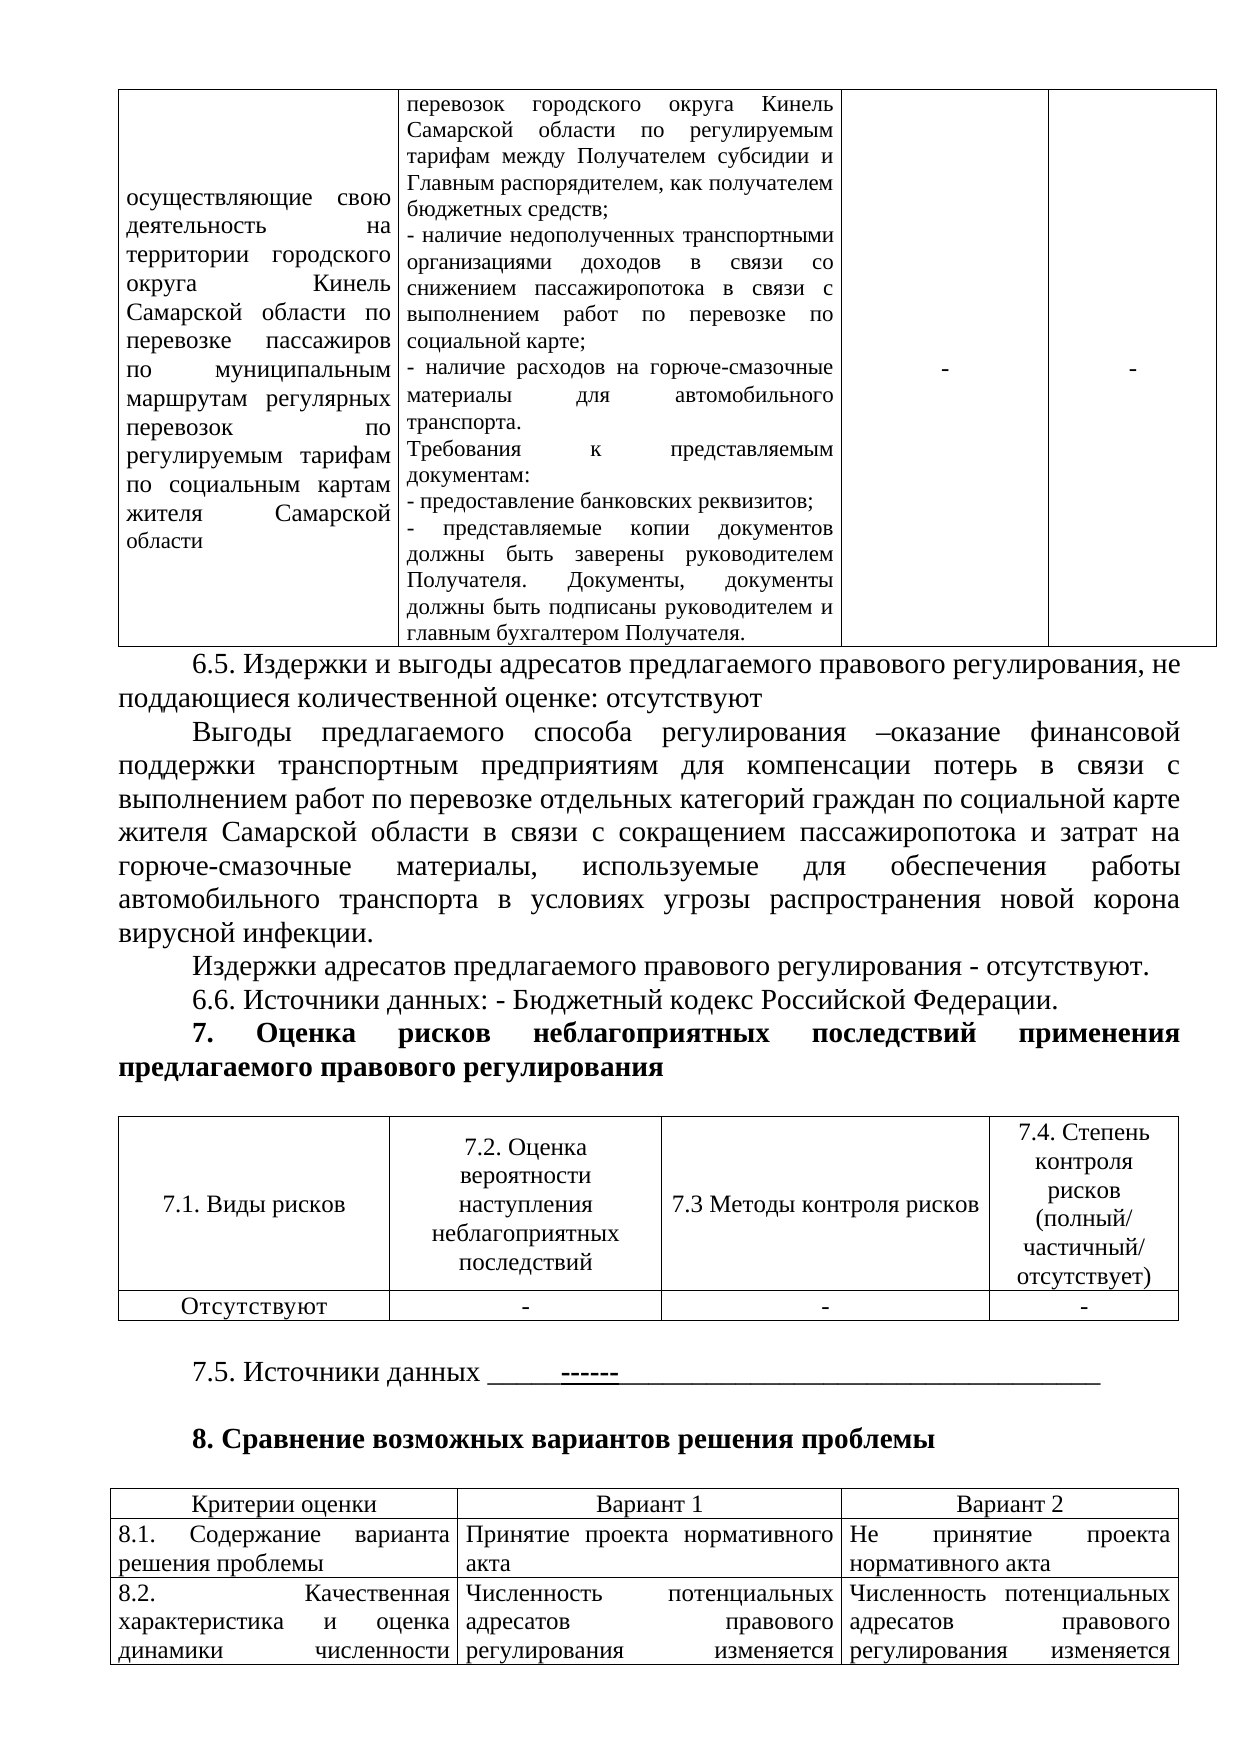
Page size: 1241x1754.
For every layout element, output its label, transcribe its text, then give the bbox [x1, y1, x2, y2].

table_cell Принятие проекта нормативного акта [458, 1519, 841, 1577]
table_header 7.2. Оценка вероятности наступления неблагоприятных последствий [390, 1117, 661, 1290]
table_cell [399, 90, 841, 646]
table_header Вариант 1 [458, 1489, 841, 1518]
table_cell Не принятие проекта нормативного акта [842, 1519, 1178, 1577]
table_cell - [662, 1291, 989, 1319]
text 6.5. Издержки и выгоды адресатов предлагаемого правового регулирования, не поддающиеся количественной оценке: отсутствуют [118, 647, 1181, 714]
table_header 7.3 Методы контроля рисков [662, 1117, 989, 1290]
text Издержки адресатов предлагаемого правового регулирования - отсутствуют. [118, 948, 1181, 982]
table_cell - [990, 1291, 1178, 1319]
table_cell - [1049, 90, 1216, 646]
table_cell Отсутствуют [119, 1291, 389, 1319]
text 6.6. Источники данных: - Бюджетный кодекс Российской Федерации. [118, 982, 1181, 1016]
table_cell - [390, 1291, 661, 1319]
text Выгоды предлагаемого способа регулирования –оказание финансовой поддержки транспортным предприятиям для компенсации потерь в связи с выполнением работ по перевозке отдельных категорий граждан по социальной карте жителя Самарской области в связи с сокращением пассажиропотока и затрат на горюче-смазочные материалы, используемые для обеспечения работы автомобильного транспорта в условиях угрозы распространения новой корона вирусной инфекции. [118, 714, 1181, 948]
table_cell - [842, 90, 1048, 646]
table_header 7.4. Степень контроля рисков (полный/ частичный/ отсутствует) [990, 1117, 1178, 1290]
table_header Критерии оценки [111, 1489, 457, 1518]
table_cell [111, 1578, 457, 1664]
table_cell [119, 90, 398, 646]
text 8. Сравнение возможных вариантов решения проблемы [118, 1421, 1181, 1455]
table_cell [458, 1578, 841, 1664]
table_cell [842, 1578, 1178, 1664]
table_cell 8.1. Содержание варианта решения проблемы [111, 1519, 457, 1577]
table_header 7.1. Виды рисков [119, 1117, 389, 1290]
table_header Вариант 2 [842, 1489, 1178, 1518]
text 7.5. Источники данных _____------_________________________________ [118, 1354, 1181, 1388]
text 7. Оценка рисков неблагоприятных последствий применения предлагаемого правового регулирования [118, 1016, 1181, 1083]
